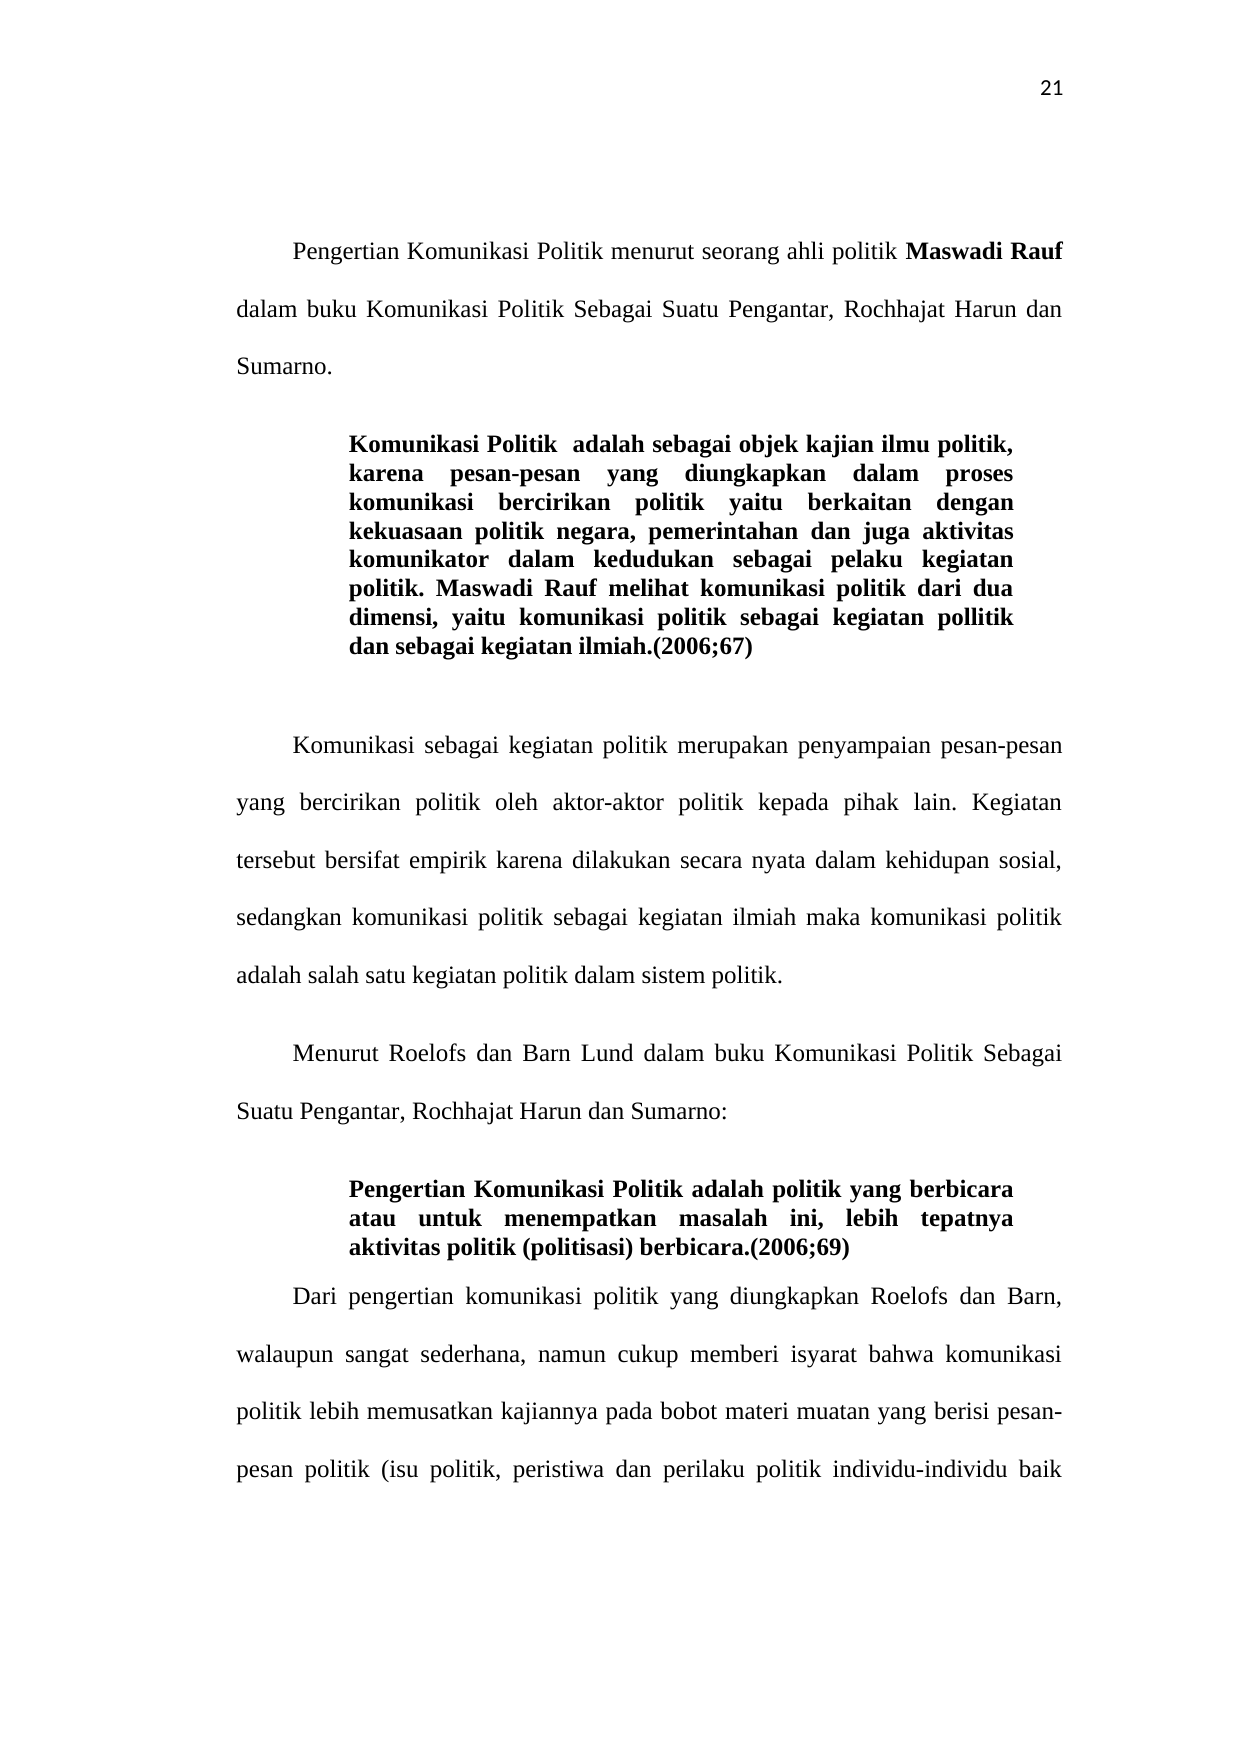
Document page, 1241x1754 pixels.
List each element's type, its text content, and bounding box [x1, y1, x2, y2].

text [236, 1281, 1063, 1482]
text Pengertian Komunikasi Politik menurut seorang ahli politik Maswadi Rauf dalam buku Komunikasi Politik Sebagai Suatu Pengantar, Rochhajat Harun dan Sumarno. [236, 236, 1063, 380]
text Menurut Roelofs dan Barn Lund dalam buku Komunikasi Politik Sebagai Suatu Pengantar, Rochhajat Harun dan Sumarno: [236, 1038, 1063, 1124]
text Komunikasi sebagai kegiatan politik merupakan penyampaian pesan-pesan yang bercirikan politik oleh aktor-aktor politik kepada pihak lain. Kegiatan tersebut bersifat empirik karena dilakukan secara nyata dalam kehidupan sosial, sedangkan komunikasi politik sebagai kegiatan ilmiah maka komunikasi politik adalah salah satu kegiatan politik dalam sistem politik. [236, 730, 1063, 989]
text Pengertian Komunikasi Politik adalah politik yang berbicara atau untuk menempatkan masalah ini, lebih tepatnya aktivitas politik (politisasi) berbicara.(2006;69) [349, 1174, 1014, 1260]
text Komunikasi Politik adalah sebagai objek kajian ilmu politik, karena pesan-pesan yang diungkapkan dalam proses komunikasi bercirikan politik yaitu berkaitan dengan kekuasaan politik negara, pemerintahan dan juga aktivitas komunikator dalam kedudukan sebagai pelaku kegiatan politik. Maswadi Rauf melihat komunikasi politik dari dua dimensi, yaitu komunikasi politik sebagai kegiatan pollitik dan sebagai kegiatan ilmiah.(2006;67) [349, 429, 1014, 659]
